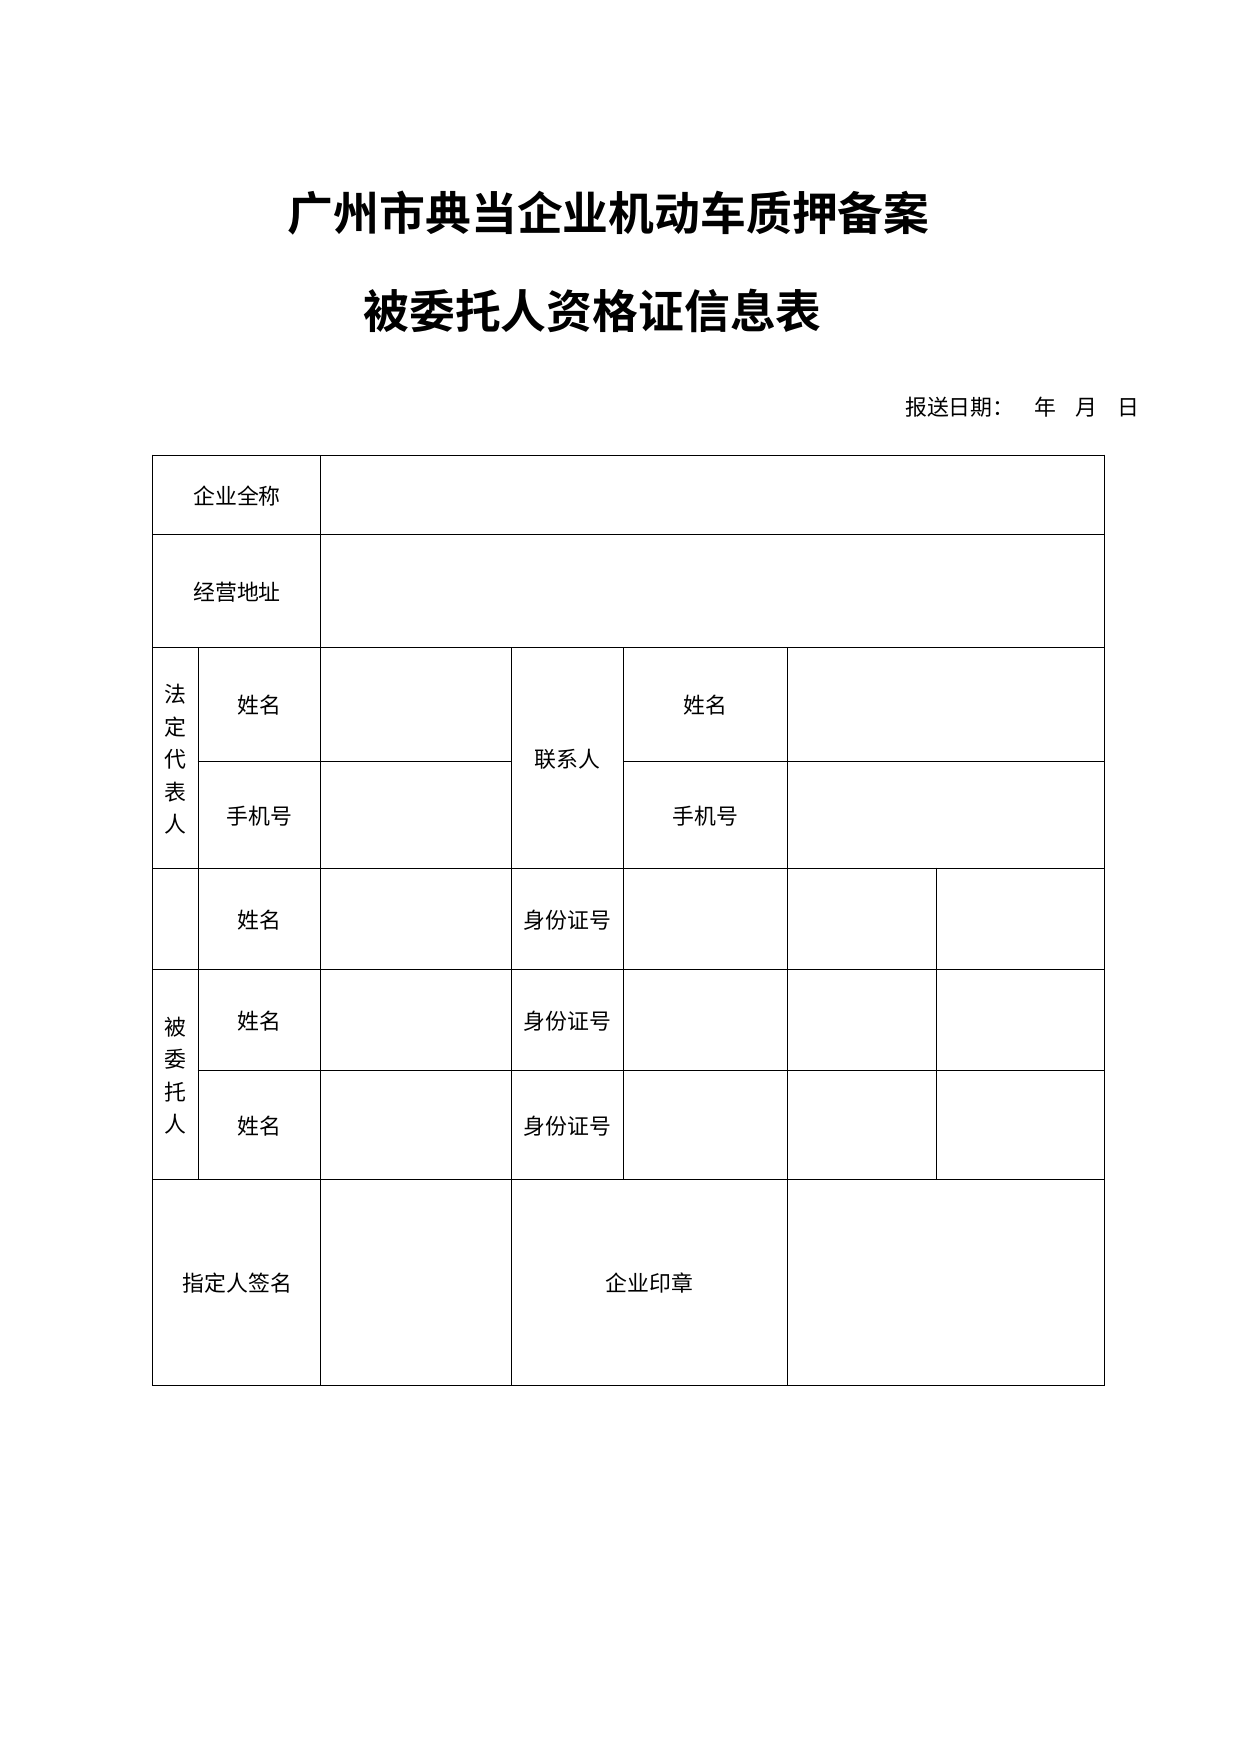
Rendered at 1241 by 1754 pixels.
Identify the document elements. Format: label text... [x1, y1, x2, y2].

table_cell 联系人 [512, 648, 623, 867]
table_cell [788, 970, 936, 1070]
table_cell [624, 1071, 787, 1179]
table_cell [321, 762, 511, 867]
table_cell 身份证号 [512, 1071, 623, 1179]
table_header 企业全称 [153, 456, 320, 534]
table_header [321, 456, 1104, 534]
table_cell 企业印章 [512, 1180, 787, 1385]
table_cell [321, 869, 511, 969]
table_cell 经营地址 [153, 535, 320, 647]
table_cell [321, 648, 511, 761]
table_cell [321, 535, 1104, 647]
table_cell 姓名 [199, 1071, 320, 1179]
table_cell [937, 970, 1104, 1070]
table_cell 姓名 [199, 869, 320, 969]
table_cell 手机号 [624, 762, 787, 867]
table_cell 身份证号 [512, 869, 623, 969]
table_cell [788, 869, 936, 969]
table_cell [788, 1180, 1104, 1385]
table_cell [937, 1071, 1104, 1179]
table_cell [788, 1071, 936, 1179]
table_cell [321, 970, 511, 1070]
table_cell [153, 869, 198, 969]
table_cell 指定人签名 [153, 1180, 320, 1385]
text 被委托人资格证信息表 [131, 259, 1053, 357]
table_cell [624, 869, 787, 969]
table_cell [624, 970, 787, 1070]
table_cell 姓名 [624, 648, 787, 761]
table_cell [937, 869, 1104, 969]
table_cell 被委托人 [153, 970, 198, 1179]
table_cell [321, 1180, 511, 1385]
table_cell [788, 762, 1104, 867]
text 广州市典当企业机动车质押备案 [164, 162, 1053, 259]
table_cell 手机号 [199, 762, 320, 867]
table_cell 姓名 [199, 970, 320, 1070]
table_cell [788, 648, 1104, 761]
table_cell [321, 1071, 511, 1179]
text 报送日期： 年 月 日 [164, 389, 1138, 422]
table_cell 法 定代表人 [153, 648, 198, 867]
table_cell 身份证号 [512, 970, 623, 1070]
table_cell 姓名 [199, 648, 320, 761]
